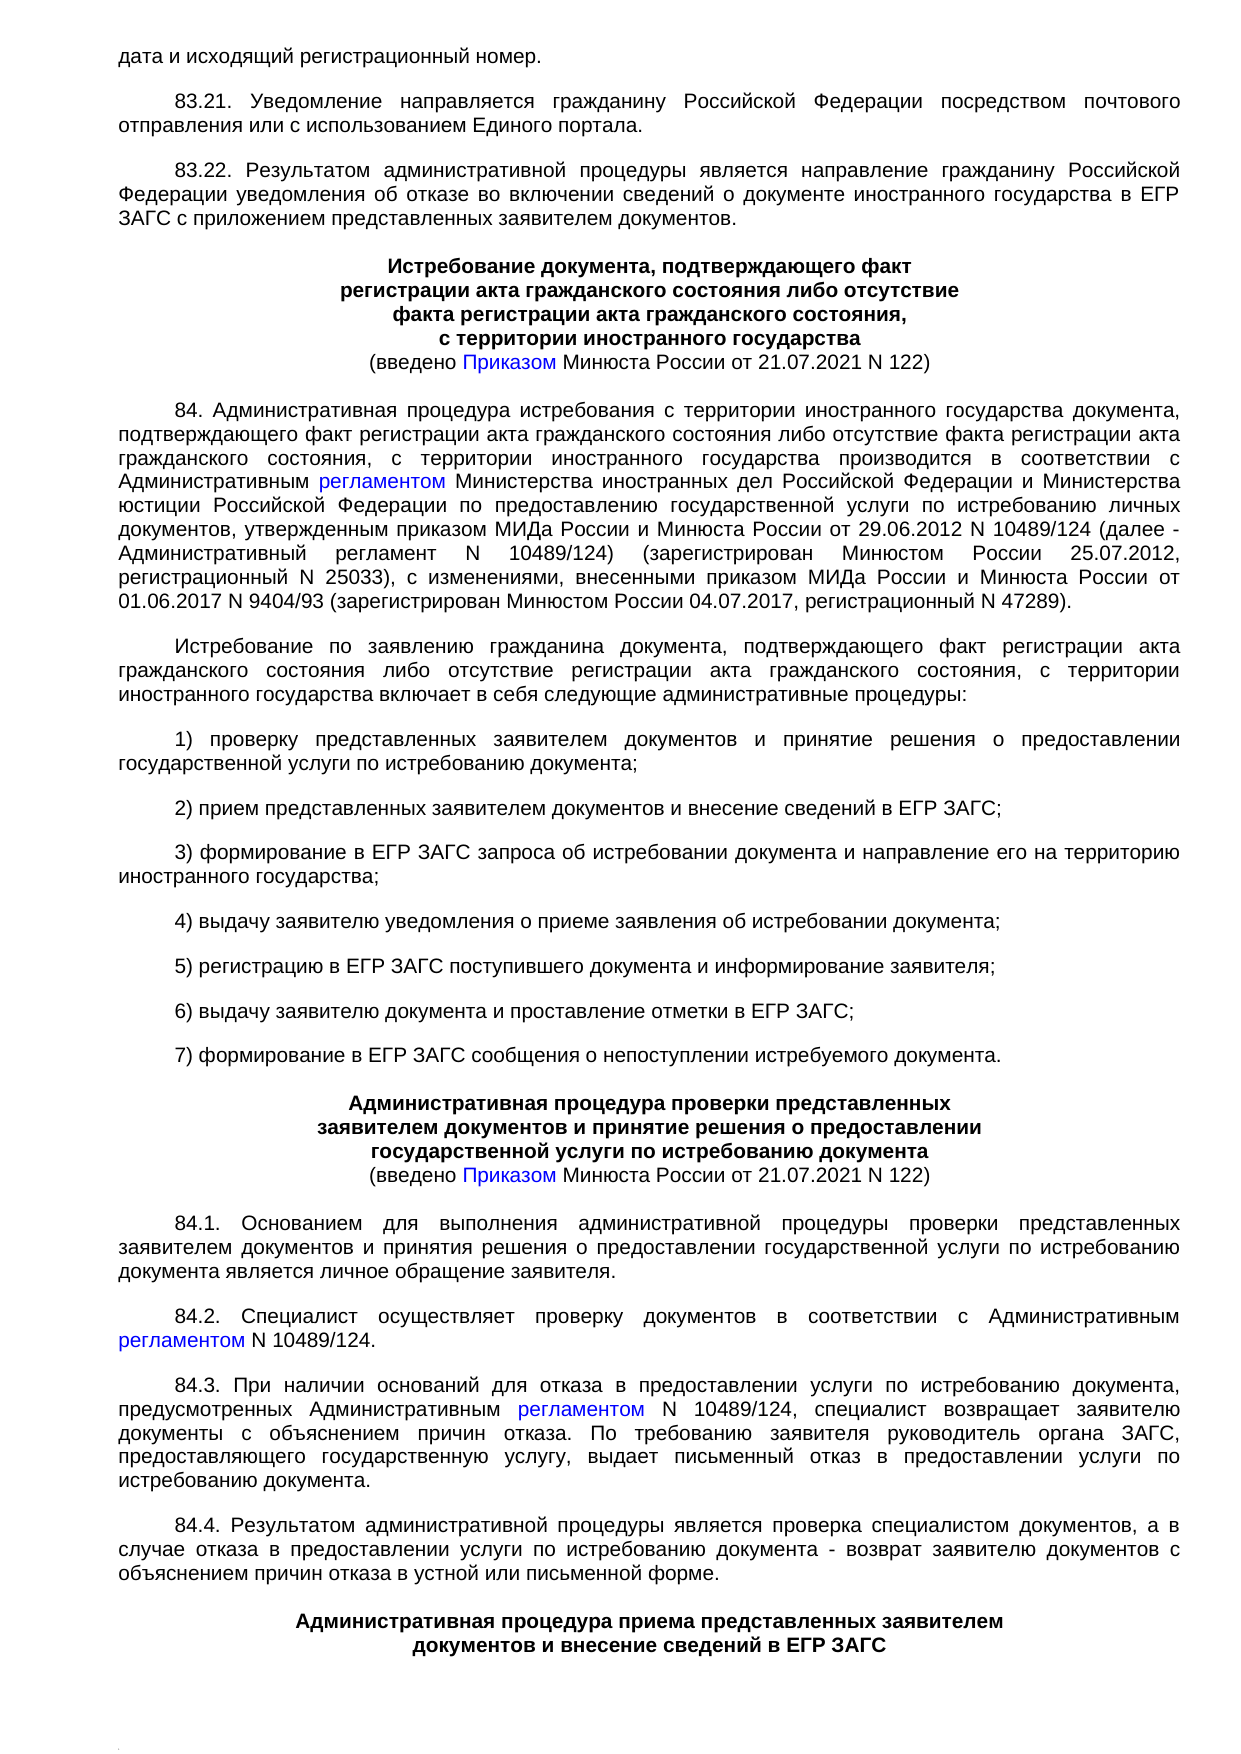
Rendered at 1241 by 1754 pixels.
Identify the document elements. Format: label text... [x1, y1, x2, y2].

text 83.21. Уведомление направляется гражданину Российской Федерации посредством почтового отправления или с использованием Единого портала. [118, 89, 1181, 137]
text 2) прием представленных заявителем документов и внесение сведений в ЕГР ЗАГС; [118, 795, 1181, 819]
text 84.2. Специалист осуществляет проверку документов в соответствии с Административным регламентом N 10489/124. [118, 1304, 1181, 1352]
title Административная процедура проверки представленных [118, 1091, 1181, 1115]
text Истребование по заявлению гражданина документа, подтверждающего факт регистрации акта гражданского состояния либо отсутствие регистрации акта гражданского состояния, с территории иностранного государства включает в себя следующие административные процедуры: [118, 634, 1181, 706]
text 84.4. Результатом административной процедуры является проверка специалистом документов, а в случае отказа в предоставлении услуги по истребованию документа - возврат заявителю документов с объяснением причин отказа в устной или письменной форме. [118, 1513, 1181, 1585]
text (введено Приказом Минюста России от 21.07.2021 N 122) [118, 349, 1181, 373]
text 6) выдачу заявителю документа и проставление отметки в ЕГР ЗАГС; [118, 998, 1181, 1022]
title регистрации акта гражданского состояния либо отсутствие [118, 278, 1181, 302]
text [118, 44, 1181, 68]
text 5) регистрацию в ЕГР ЗАГС поступившего документа и информирование заявителя; [118, 954, 1181, 978]
title государственной услуги по истребованию документа [118, 1139, 1181, 1163]
text 4) выдачу заявителю уведомления о приеме заявления об истребовании документа; [118, 909, 1181, 933]
text (введено Приказом Минюста России от 21.07.2021 N 122) [118, 1163, 1181, 1187]
text 84. Административная процедура истребования с территории иностранного государства документа, подтверждающего факт регистрации акта гражданского состояния либо отсутствие факта регистрации акта гражданского состояния, с территории иностранного государства производится в соответствии с Административным регламентом Министерства иностранных дел Российской Федерации и Министерства юстиции Российской Федерации по предоставлению государственной услуги по истребованию личных документов, утвержденным приказом МИДа России и Минюста России от 29.06.2012 N 10489/124 (далее - Административный регламент N 10489/124) (зарегистрирован Минюстом России 25.07.2012, регистрационный N 25033), с изменениями, внесенными приказом МИДа России и Минюста России от 01.06.2017 N 9404/93 (зарегистрирован Минюстом России 04.07.2017, регистрационный N 47289). [118, 397, 1181, 613]
title Административная процедура приема представленных заявителем [118, 1609, 1181, 1633]
title заявителем документов и принятие решения о предоставлении [118, 1115, 1181, 1139]
text 83.22. Результатом административной процедуры является направление гражданину Российской Федерации уведомления об отказе во включении сведений о документе иностранного государства в ЕГР ЗАГС с приложением представленных заявителем документов. [118, 158, 1181, 230]
text 1) проверку представленных заявителем документов и принятие решения о предоставлении государственной услуги по истребованию документа; [118, 727, 1181, 774]
title факта регистрации акта гражданского состояния, [118, 302, 1181, 326]
title документов и внесение сведений в ЕГР ЗАГС [118, 1633, 1181, 1657]
title Истребование документа, подтверждающего факт [118, 254, 1181, 278]
text 84.1. Основанием для выполнения административной процедуры проверки представленных заявителем документов и принятия решения о предоставлении государственной услуги по истребованию документа является личное обращение заявителя. [118, 1211, 1181, 1283]
text 3) формирование в ЕГР ЗАГС запроса об истребовании документа и направление его на территорию иностранного государства; [118, 840, 1181, 888]
text 7) формирование в ЕГР ЗАГС сообщения о непоступлении истребуемого документа. [118, 1043, 1181, 1067]
title с территории иностранного государства [118, 326, 1181, 349]
text 84.3. При наличии оснований для отказа в предоставлении услуги по истребованию документа, предусмотренных Административным регламентом N 10489/124, специалист возвращает заявителю документы с объяснением причин отказа. По требованию заявителя руководитель органа ЗАГС, предоставляющего государственную услугу, выдает письменный отказ в предоставлении услуги по истребованию документа. [118, 1372, 1181, 1492]
